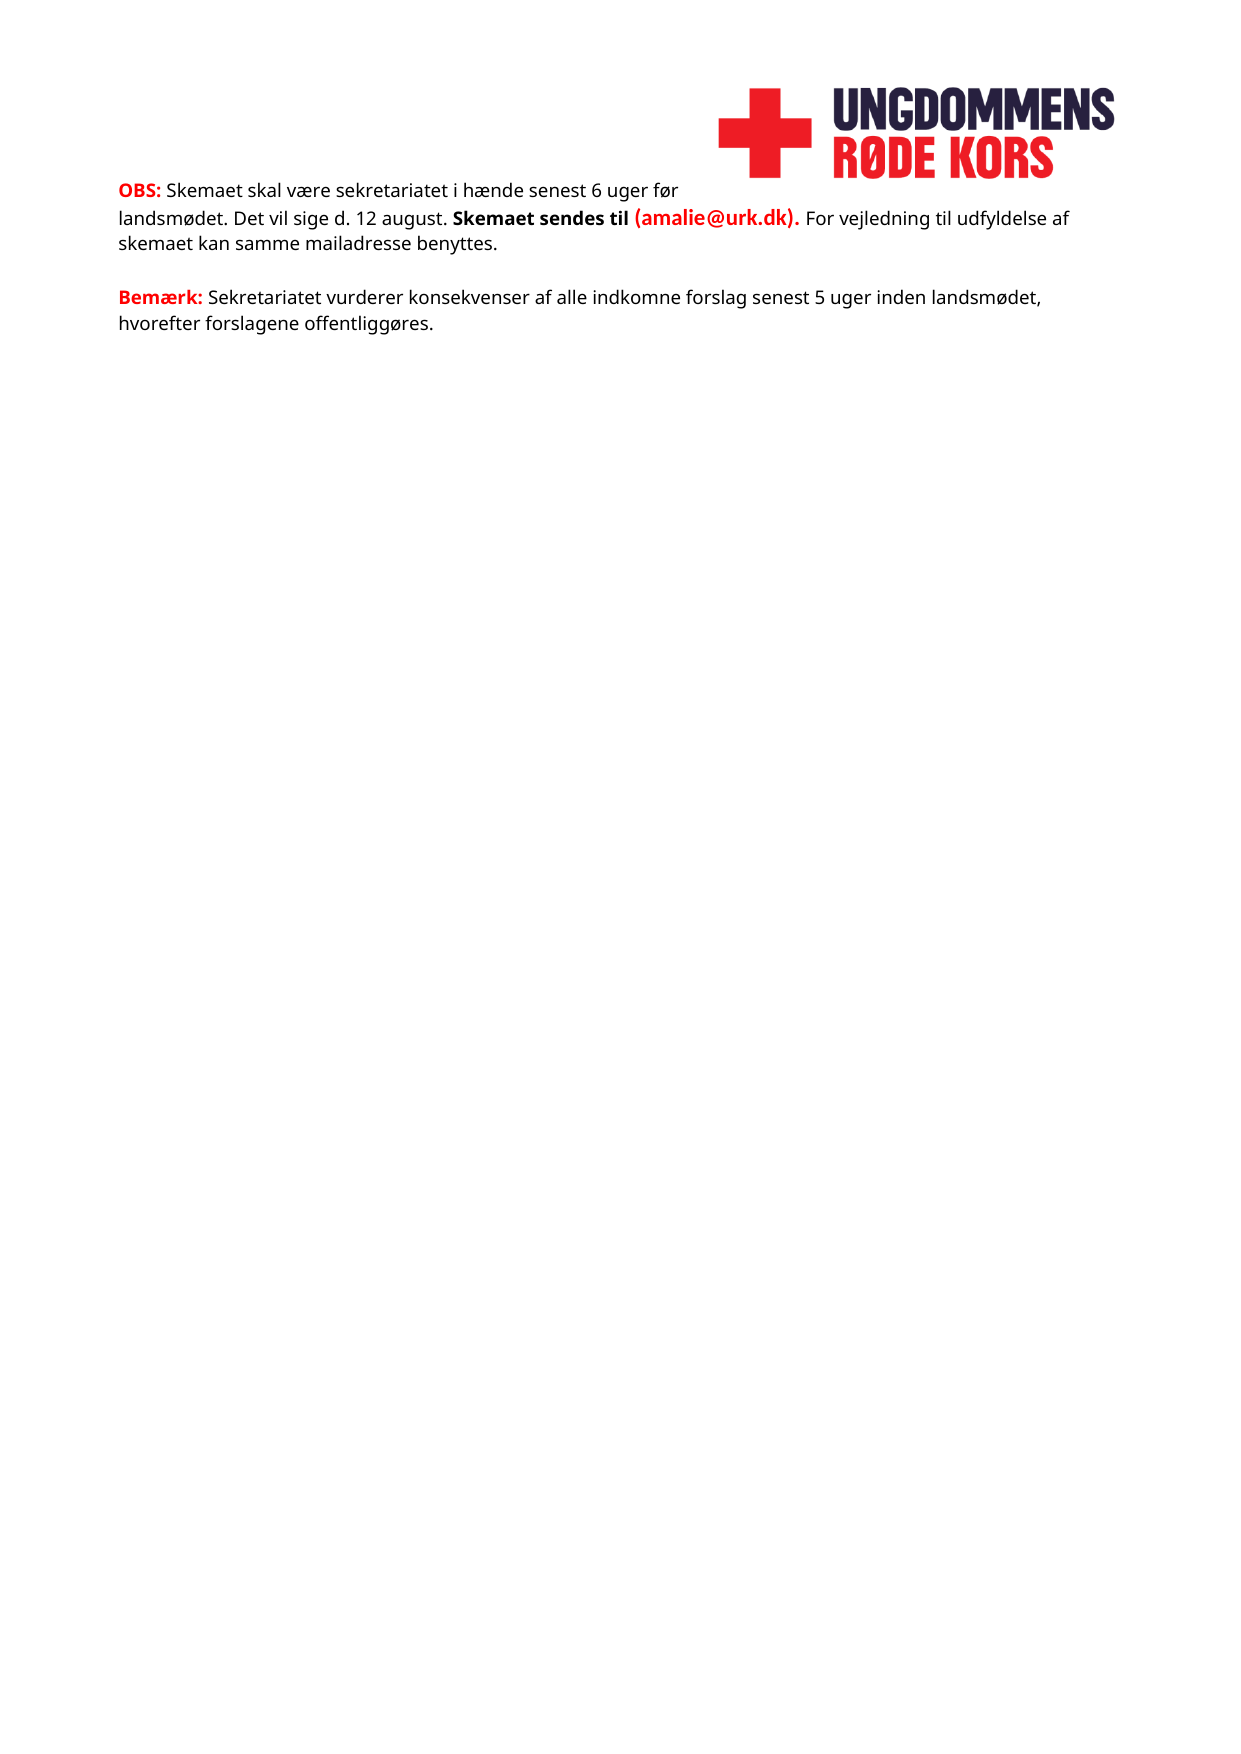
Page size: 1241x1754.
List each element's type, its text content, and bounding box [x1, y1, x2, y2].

text Bemærk: Sekretariatet vurderer konsekvenser af alle indkomne forslag senest 5 uger inden landsmødet, hvorefter forslagene offentliggøres. [118, 284, 1122, 335]
text OBS: Skemaet skal være sekretariatet i hænde senest 6 uger før landsmødet. Det vil sige d. 12 august. Skemaet sendes til (amalie@urk.dk). For vejledning til udfyldelse af skemaet kan samme mailadresse benyttes. [118, 177, 1122, 284]
picture [705, 68, 1130, 197]
